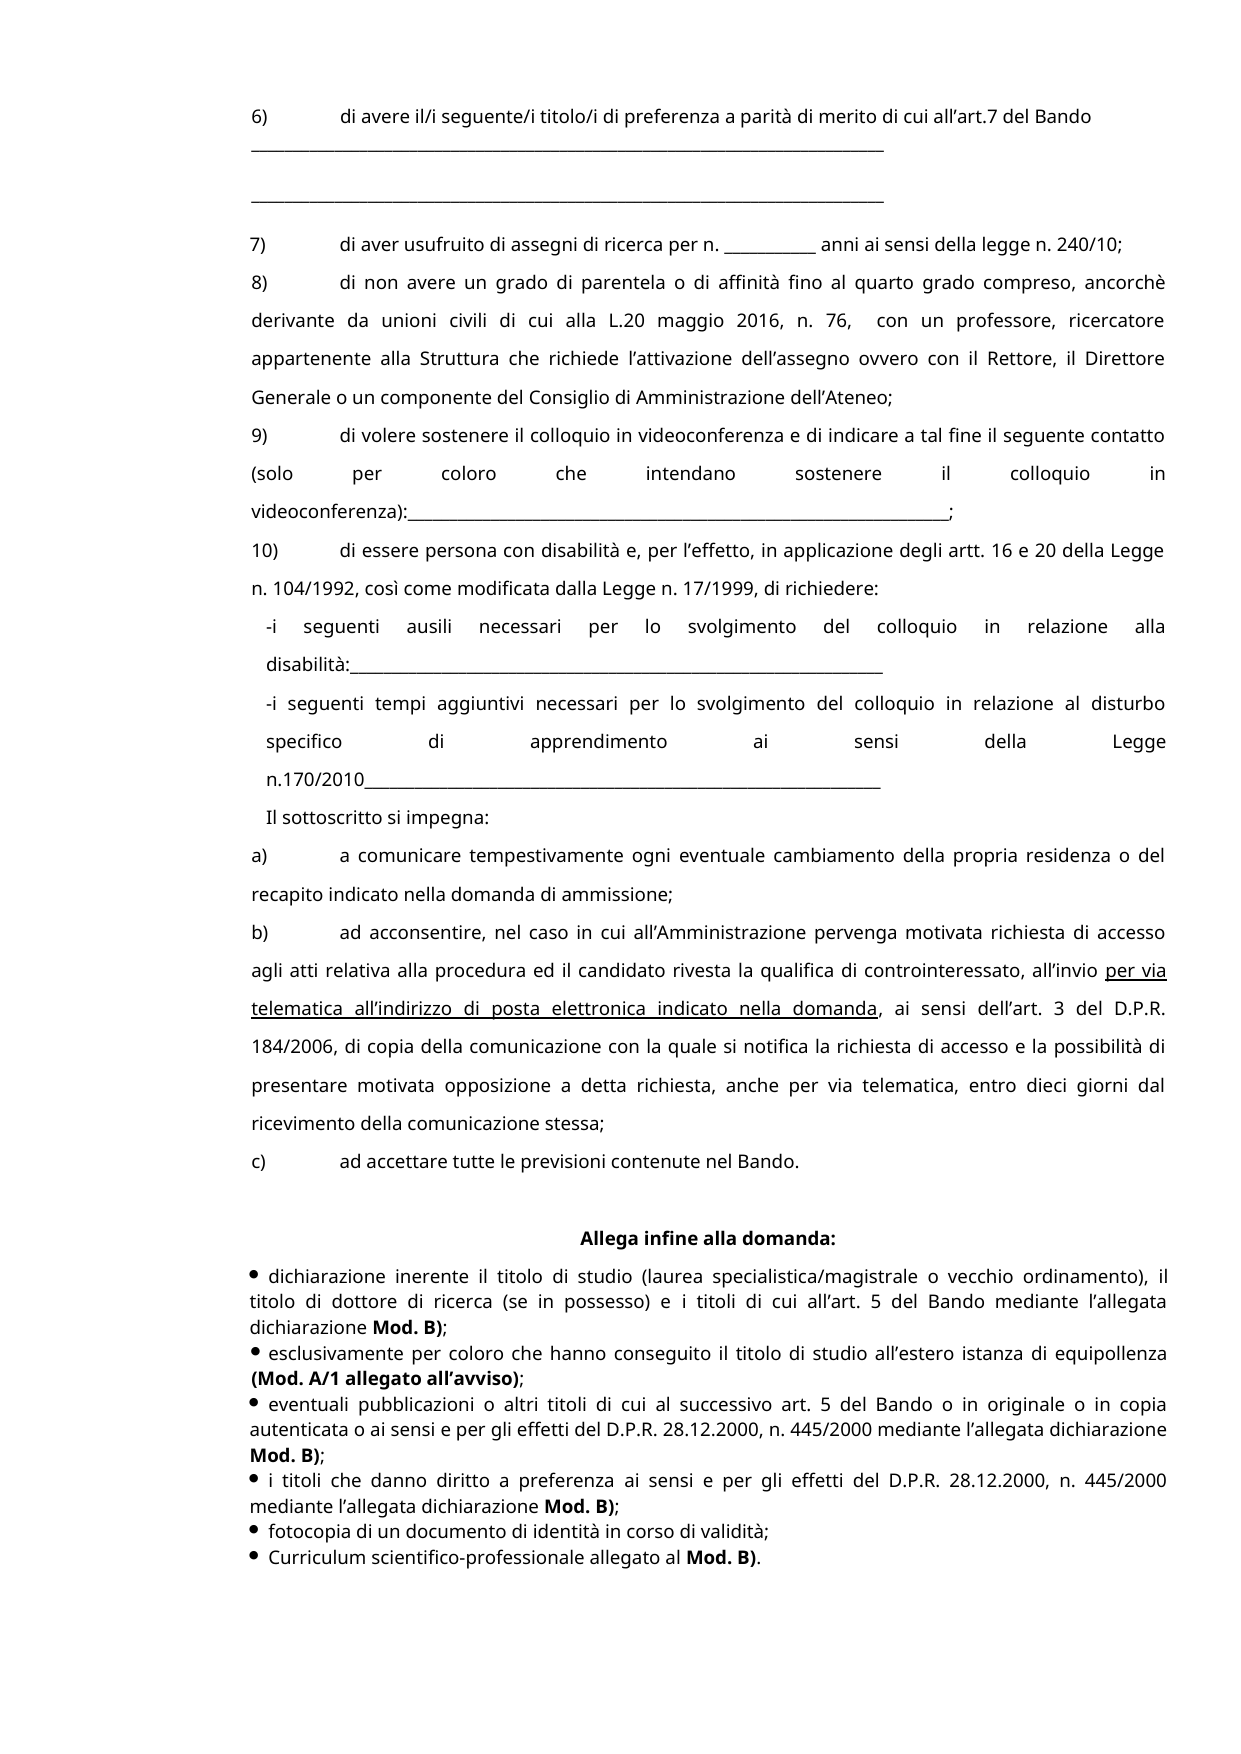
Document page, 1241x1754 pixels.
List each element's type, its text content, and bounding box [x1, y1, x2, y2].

list eventuali pubblicazioni o altri titoli di cui al successivo art. 5 del Bando o in originale o in copia autenticata o ai sensi e per gli effetti del D.P.R. 28.12.2000, n. 445/2000 mediante l’allegata dichiarazione Mod. B); [249, 1391, 1168, 1467]
list di avere il/i seguente/i titolo/i di preferenza a parità di merito di cui all’art.7 del Bando [251, 103, 1167, 129]
text ____________________________________________________________________________ [251, 180, 1167, 206]
text ____________________________________________________________________________ [251, 129, 1167, 154]
list Curriculum scientifico-professionale allegato al Mod. B). [249, 1544, 1168, 1569]
list esclusivamente per coloro che hanno conseguito il titolo di studio all’estero istanza di equipollenza (Mod. A/1 allegato all’avviso); [251, 1340, 1168, 1391]
list di essere persona con disabilità e, per l’effetto, in applicazione degli artt. 16 e 20 della Legge n. 104/1992, così come modificata dalla Legge n. 17/1999, di richiedere: [251, 537, 1167, 601]
list ad accettare tutte le previsioni contenute nel Bando. [251, 1148, 1167, 1174]
text -i seguenti tempi aggiuntivi necessari per lo svolgimento del colloquio in relazione al disturbo specifico di apprendimento ai sensi della Legge n.170/2010______________________________________________________________ [266, 690, 1167, 792]
list di aver usufruito di assegni di ricerca per n. ___________ anni ai sensi della legge n. 240/10; [249, 231, 1167, 257]
list dichiarazione inerente il titolo di studio (laurea specialistica/magistrale o vecchio ordinamento), il titolo di dottore di ricerca (se in possesso) e i titoli di cui all’art. 5 del Bando mediante l’allegata dichiarazione Mod. B); [249, 1263, 1168, 1340]
list di volere sostenere il colloquio in videoconferenza e di indicare a tal fine il seguente contatto (solo per coloro che intendano sostenere il colloquio in videoconferenza):_________________________________________________________________; [251, 422, 1167, 524]
list ad acconsentire, nel caso in cui all’Amministrazione pervenga motivata richiesta di accesso agli atti relativa alla procedura ed il candidato rivesta la qualifica di controinteressato, all’invio per via telematica all’indirizzo di posta elettronica indicato nella domanda, ai sensi dell’art. 3 del D.P.R. 184/2006, di copia della comunicazione con la quale si notifica la richiesta di accesso e la possibilità di presentare motivata opposizione a detta richiesta, anche per via telematica, entro dieci giorni dal ricevimento della comunicazione stessa; [251, 919, 1167, 1136]
text Il sottoscritto si impegna: [148, 804, 1167, 830]
list di non avere un grado di parentela o di affinità fino al quarto grado compreso, ancorchè derivante da unioni civili di cui alla L.20 maggio 2016, n. 76, con un professore, ricercatore appartenente alla Struttura che richiede l’attivazione dell’assegno ovvero con il Rettore, il Direttore Generale o un componente del Consiglio di Amministrazione dell’Ateneo; [251, 269, 1167, 409]
list fotocopia di un documento di identità in corso di validità; [249, 1518, 1168, 1544]
text Allega infine alla domanda: [249, 1225, 1167, 1251]
list i titoli che danno diritto a preferenza ai sensi e per gli effetti del D.P.R. 28.12.2000, n. 445/2000 mediante l’allegata dichiarazione Mod. B); [249, 1467, 1168, 1518]
list a comunicare tempestivamente ogni eventuale cambiamento della propria residenza o del recapito indicato nella domanda di ammissione; [251, 843, 1167, 906]
text -i seguenti ausili necessari per lo svolgimento del colloquio in relazione alla disabilità:________________________________________________________________ [266, 613, 1167, 677]
